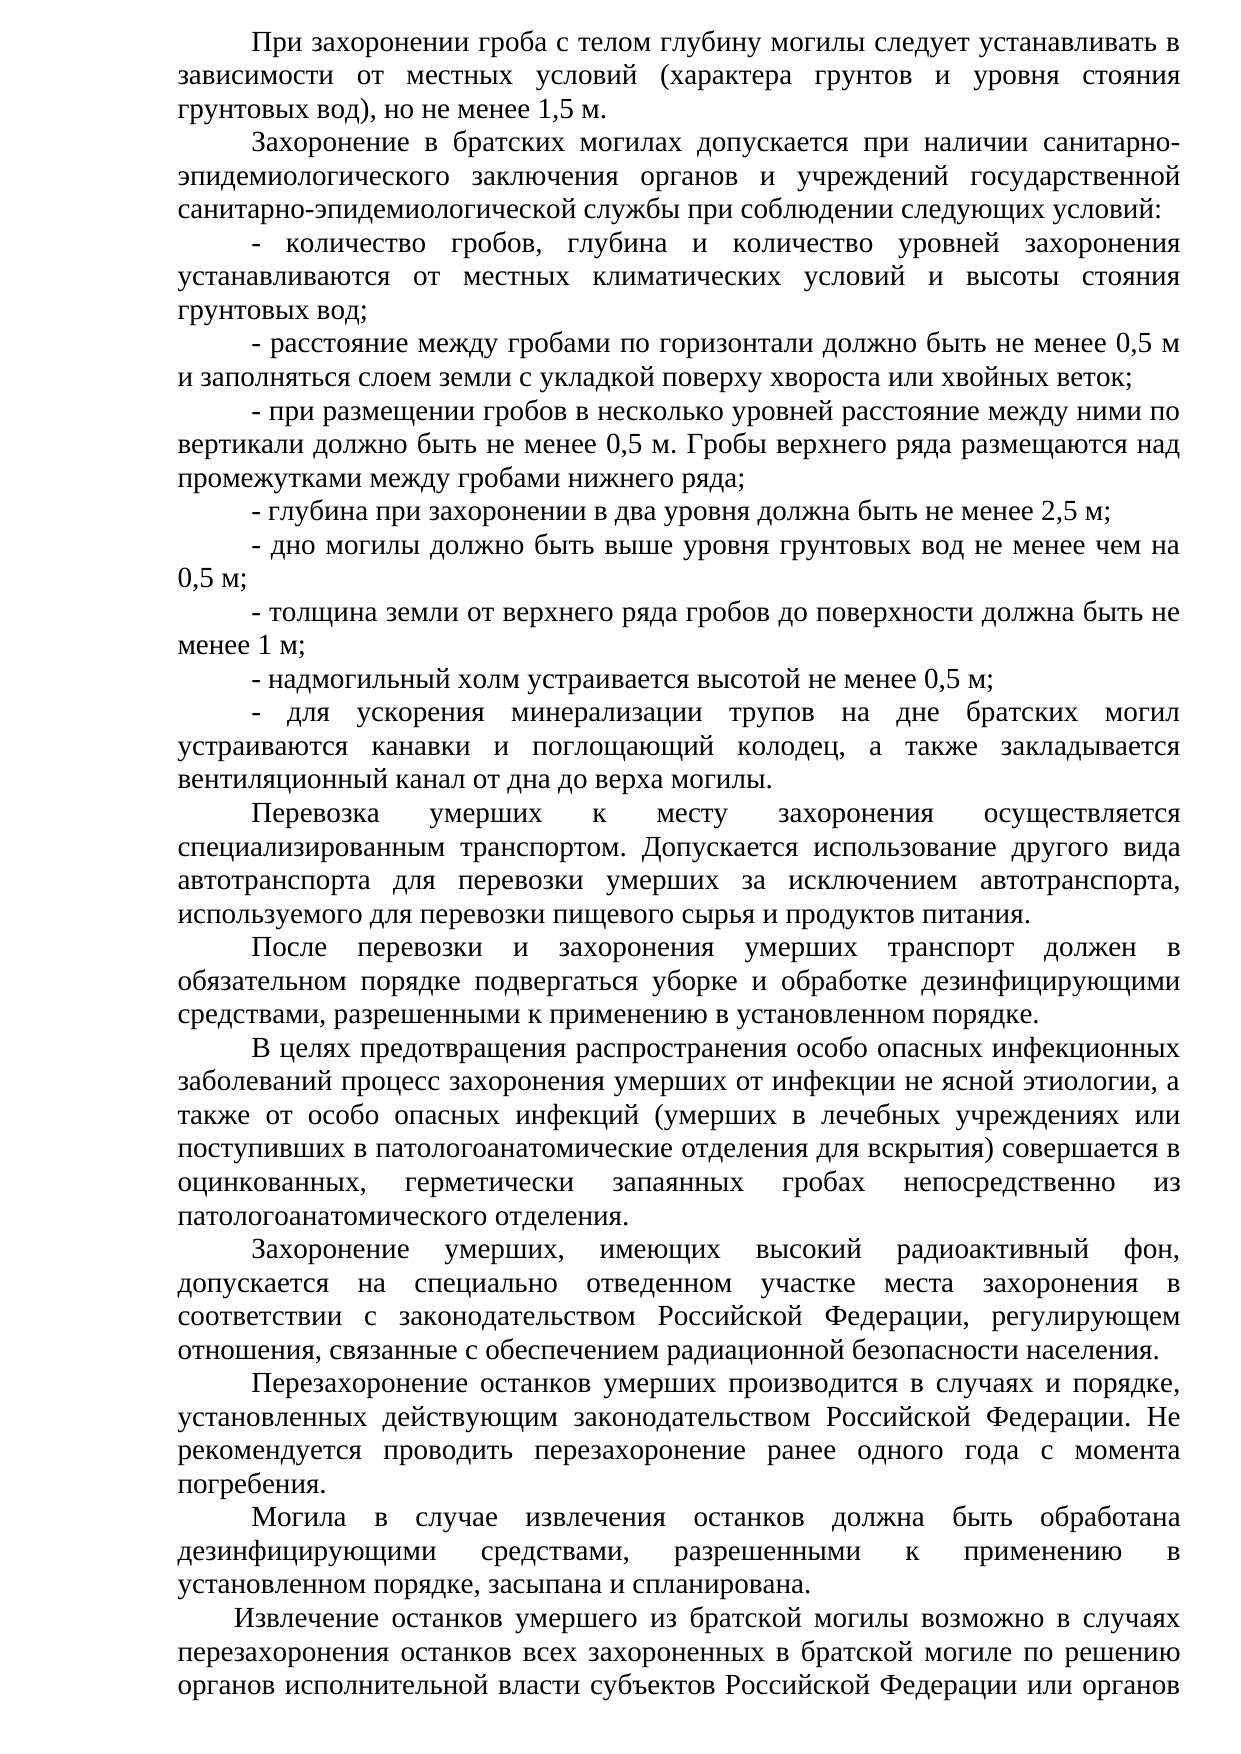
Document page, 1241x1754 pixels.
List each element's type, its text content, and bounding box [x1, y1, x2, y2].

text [177, 1600, 1181, 1701]
text Захоронение в братских могилах допускается при наличии санитарно-эпидемиологического заключения органов и учреждений государственной санитарно-эпидемиологической службы при соблюдении следующих условий: [177, 124, 1181, 225]
text - при размещении гробов в несколько уровней расстояние между ними по вертикали должно быть не менее 0,5 м. Гробы верхнего ряда размещаются над промежутками между гробами нижнего ряда; [177, 393, 1181, 493]
text - надмогильный холм устраивается высотой не менее 0,5 м; [177, 661, 1181, 694]
text Могила в случае извлечения останков должна быть обработана дезинфицирующими средствами, разрешенными к применению в установленном порядке, засыпана и спланирована. [177, 1499, 1181, 1600]
text После перевозки и захоронения умерших транспорт должен в обязательном порядке подвергаться уборке и обработке дезинфицирующими средствами, разрешенными к применению в установленном порядке. [177, 929, 1181, 1030]
text Захоронение умерших, имеющих высокий радиоактивный фон, допускается на специально отведенном участке места захоронения в соответствии с законодательством Российской Федерации, регулирующем отношения, связанные с обеспечением радиационной безопасности населения. [177, 1231, 1181, 1365]
text Перевозка умерших к месту захоронения осуществляется специализированным транспортом. Допускается использование другого вида автотранспорта для перевозки умерших за исключением автотранспорта, используемого для перевозки пищевого сырья и продуктов питания. [177, 795, 1181, 929]
text В целях предотвращения распространения особо опасных инфекционных заболеваний процесс захоронения умерших от инфекции не ясной этиологии, а также от особо опасных инфекций (умерших в лечебных учреждениях или поступивших в патологоанатомические отделения для вскрытия) совершается в оцинкованных, герметически запаянных гробах непосредственно из патологоанатомического отделения. [177, 1030, 1181, 1231]
text - глубина при захоронении в два уровня должна быть не менее 2,5 м; [177, 493, 1181, 527]
text - дно могилы должно быть выше уровня грунтовых вод не менее чем на 0,5 м; [177, 527, 1181, 594]
text - количество гробов, глубина и количество уровней захоронения устанавливаются от местных климатических условий и высоты стояния грунтовых вод; [177, 225, 1181, 326]
text При захоронении гроба с телом глубину могилы следует устанавливать в зависимости от местных условий (характера грунтов и уровня стояния грунтовых вод), но не менее 1,5 м. [177, 24, 1181, 124]
text Перезахоронение останков умерших производится в случаях и порядке, установленных действующим законодательством Российской Федерации. Не рекомендуется проводить перезахоронение ранее одного года с момента погребения. [177, 1365, 1181, 1499]
text - для ускорения минерализации трупов на дне братских могил устраиваются канавки и поглощающий колодец, а также закладывается вентиляционный канал от дна до верха могилы. [177, 694, 1181, 795]
text - расстояние между гробами по горизонтали должно быть не менее 0,5 м и заполняться слоем земли с укладкой поверху хвороста или хвойных веток; [177, 326, 1181, 393]
text - толщина земли от верхнего ряда гробов до поверхности должна быть не менее 1 м; [177, 594, 1181, 661]
